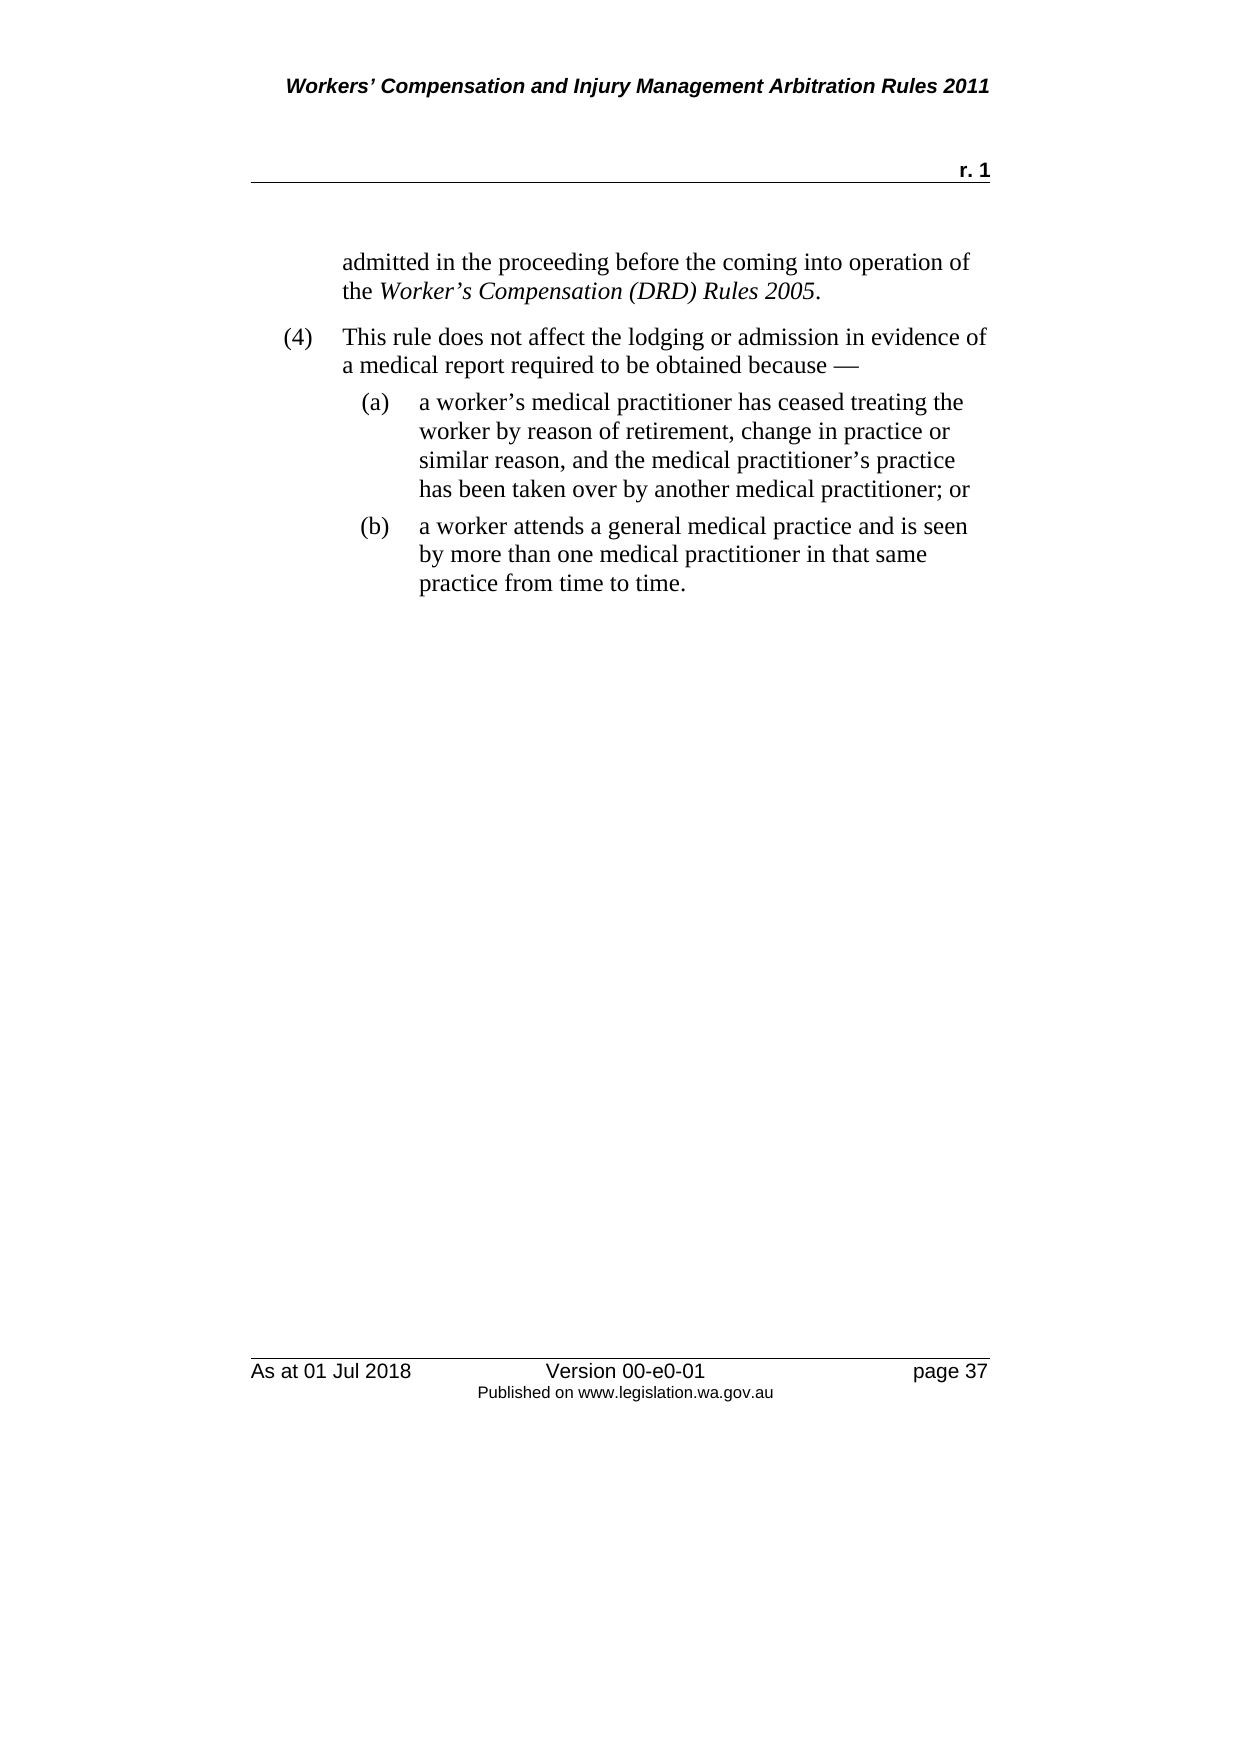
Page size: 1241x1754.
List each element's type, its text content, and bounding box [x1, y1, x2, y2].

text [251, 247, 990, 305]
text (b) a worker attends a general medical practice and is seen by more than one medical practitioner in that same practice from time to time. [251, 511, 990, 597]
text (4) This rule does not affect the lodging or admission in evidence of a medical report required to be obtained because — [251, 322, 990, 379]
text (a) a worker’s medical practitioner has ceased treating the worker by reason of retirement, change in practice or similar reason, and the medical practitioner’s practice has been taken over by another medical practitioner; or [251, 387, 990, 502]
